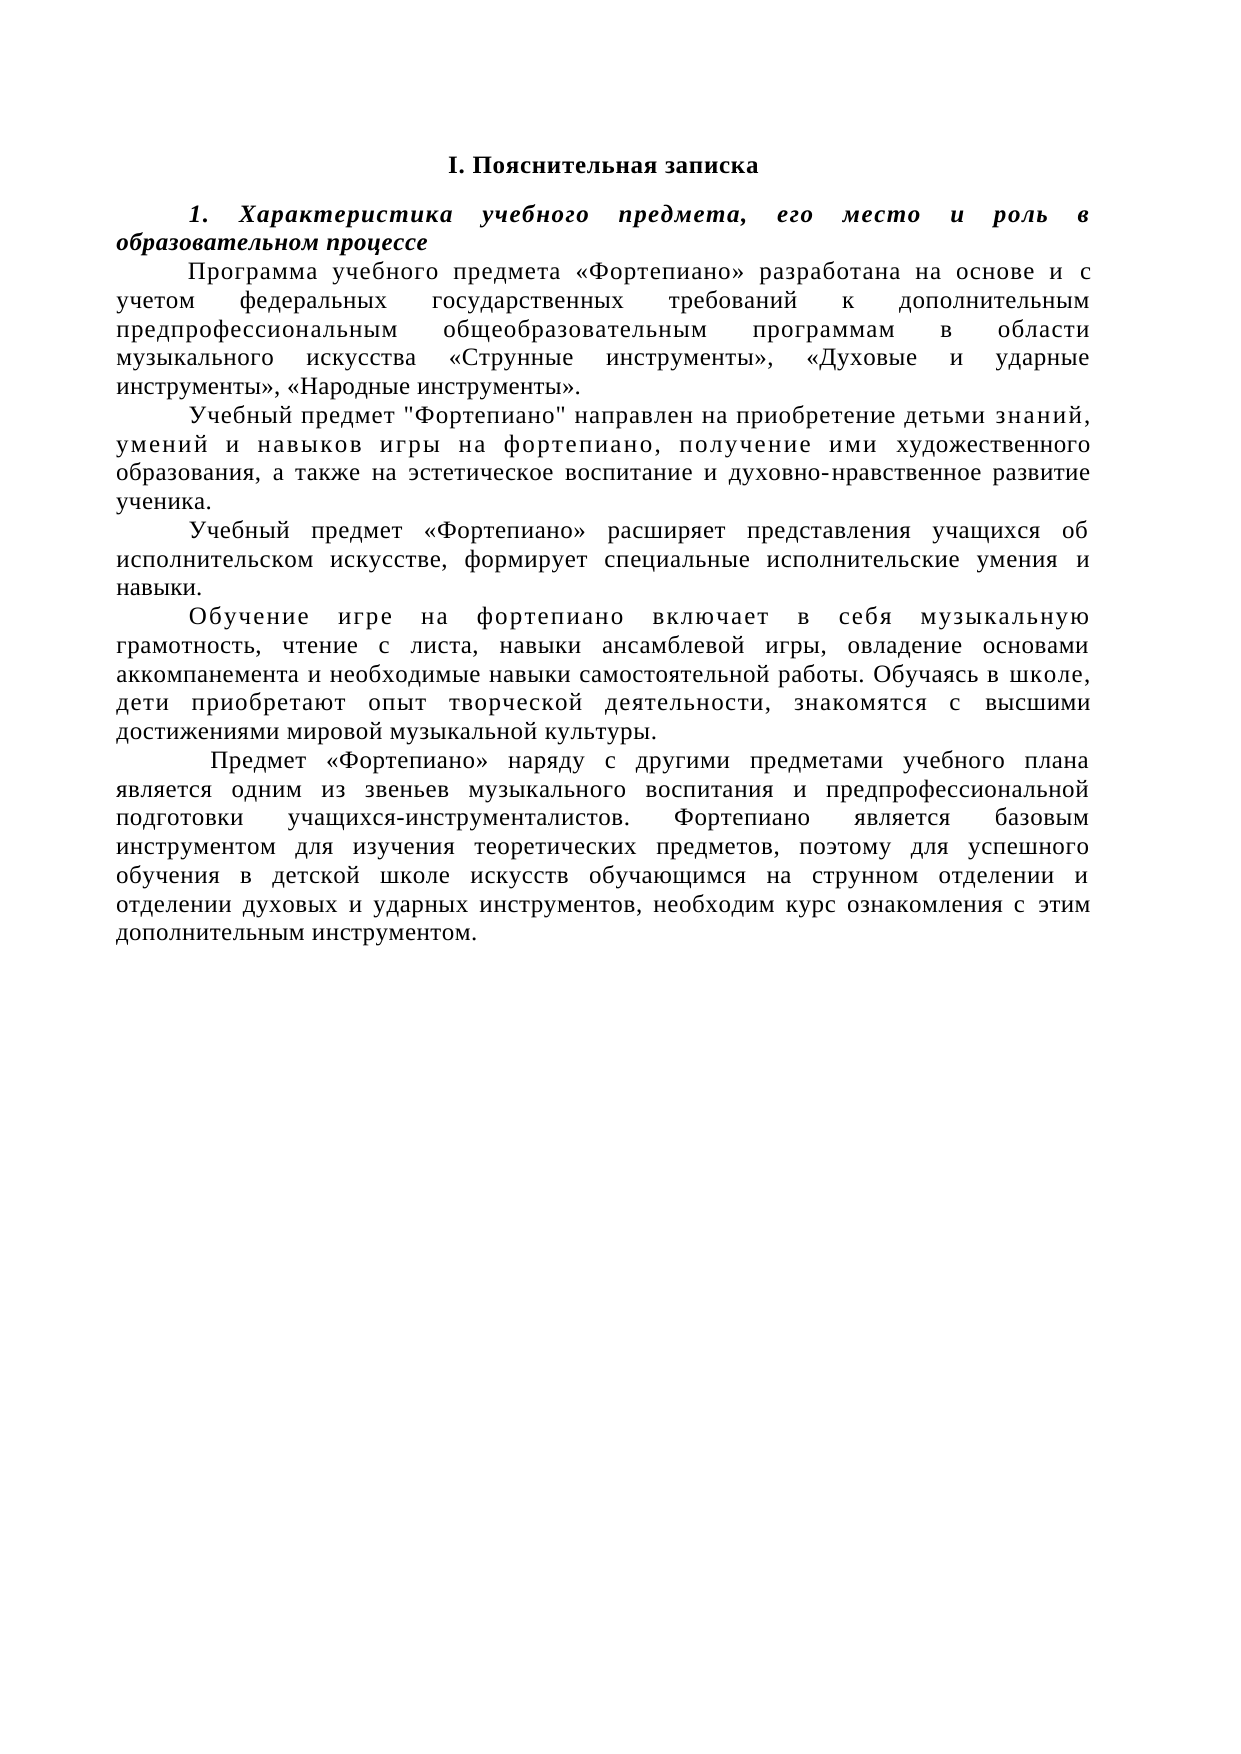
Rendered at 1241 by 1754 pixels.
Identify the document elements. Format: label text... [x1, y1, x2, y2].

text Предмет «Фортепиано» наряду с другими предметами учебного плана является одним из звеньев музыкального воспитания и предпрофессиональной подготовки учащихся-инструменталистов. Фортепиано является базовым инструментом для изучения теоретических предметов, поэтому для успешного обучения в детской школе искусств обучающимся на струнном отделении и отделении духовых и ударных инструментов, необходим курс ознакомления с этим дополнительным инструментом. [116, 745, 1090, 946]
text 1. Характеристика учебного предмета, его место и роль в образовательном процессе [116, 199, 1090, 256]
text Обучение игре на фортепиано включает в себя музыкальную грамотность, чтение с листа, навыки ансамблевой игры, овладение основами аккомпанемента и необходимые навыки самостоятельной работы. Обучаясь в школе, дети приобретают опыт творческой деятельности, знакомятся с высшими достижениями мировой музыкальной культуры. [116, 601, 1090, 745]
text Учебный предмет «Фортепиано» расширяет представления учащихся об исполнительском искусстве, формирует специальные исполнительские умения и навыки. [116, 515, 1089, 601]
text I. Пояснительная записка [116, 150, 1091, 179]
text Программа учебного предмета «Фортепиано» разработана на основе и с учетом федеральных государственных требований к дополнительным предпрофессиональным общеобразовательным программам в области музыкального искусства «Струнные инструменты», «Духовые и ударные инструменты», «Народные инструменты». [116, 256, 1091, 400]
text Учебный предмет "Фортепиано" направлен на приобретение детьми знаний, умений и навыков игры на фортепиано, получение ими художественного образования, а также на эстетическое воспитание и духовно-нравственное развитие ученика. [116, 400, 1090, 515]
